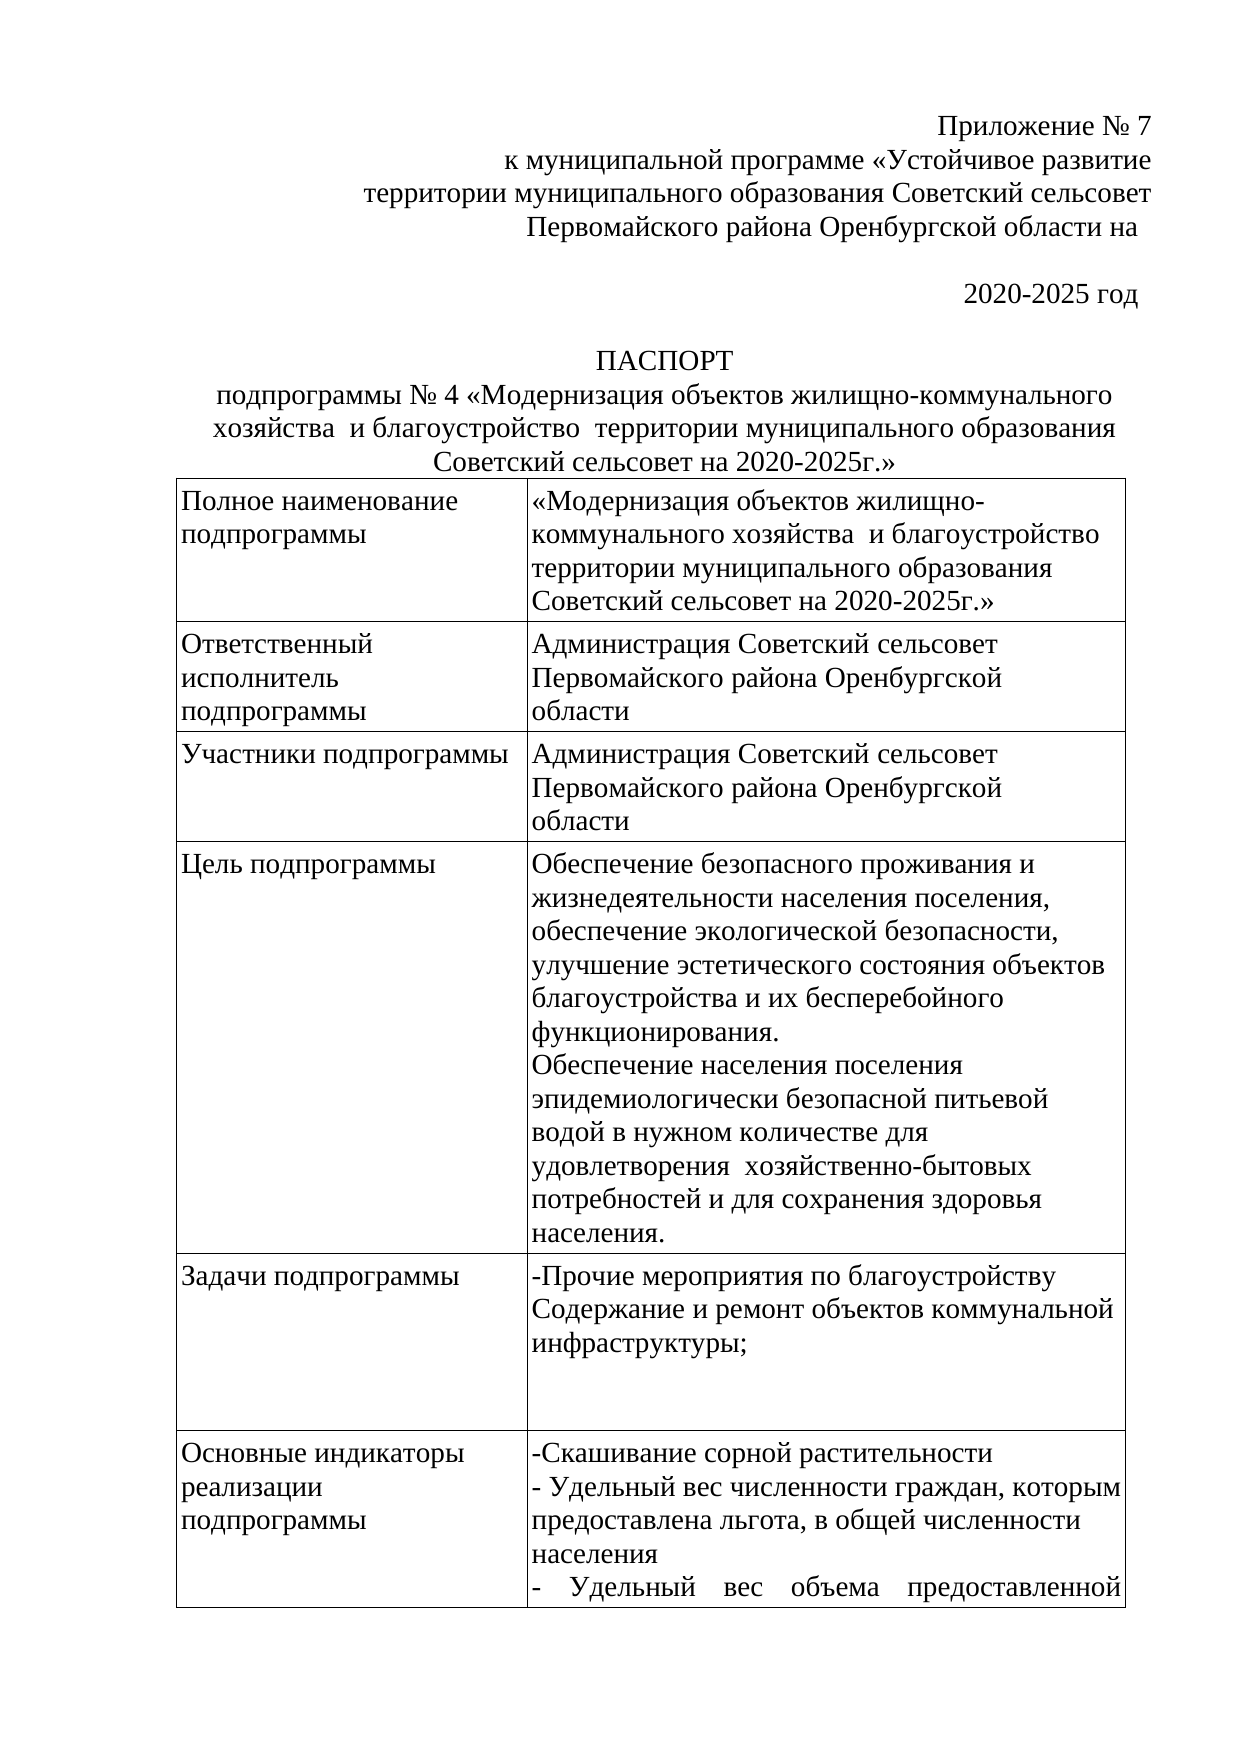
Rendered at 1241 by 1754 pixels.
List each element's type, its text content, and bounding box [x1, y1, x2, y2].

table_cell Цель подпрограммы [177, 842, 527, 1253]
table_cell -Прочие мероприятия по благоустройству Содержание и ремонт объектов коммунальной инфраструктуры; [528, 1254, 1125, 1430]
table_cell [177, 1431, 527, 1607]
table_cell Обеспечение безопасного проживания и жизнедеятельности населения поселения, обеспечение экологической безопасности, улучшение эстетического состояния объектов благоустройства и их бесперебойного функционирования. Обеспечение населения поселения эпидемиологически безопасной питьевой водой в нужном количестве для удовлетворения хозяйственно-бытовых потребностей и для сохранения здоровья населения. [528, 842, 1125, 1253]
text подпрограммы № 4 «Модернизация объектов жилищно-коммунального хозяйства и благоустройство территории муниципального образования Советский сельсовет на 2020-2025г.» [177, 377, 1152, 477]
table_cell Администрация Советский сельсовет Первомайского района Оренбургской области [528, 622, 1125, 731]
text ПАСПОРТ [177, 343, 1152, 377]
text Первомайского района Оренбургской области на 2020-2025 год [177, 209, 1152, 310]
text к муниципальной программе «Устойчивое развитие [177, 142, 1152, 176]
table_header Полное наименование подпрограммы [177, 479, 527, 621]
table_cell Задачи подпрограммы [177, 1254, 527, 1430]
table_cell Администрация Советский сельсовет Первомайского района Оренбургской области [528, 732, 1125, 841]
table_cell Ответственный исполнитель подпрограммы [177, 622, 527, 731]
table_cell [528, 1431, 1125, 1607]
text Приложение № 7 [174, 108, 1152, 142]
text территории муниципального образования Советский сельсовет [177, 176, 1152, 209]
table_header «Модернизация объектов жилищно-коммунального хозяйства и благоустройство территории муниципального образования Советский сельсовет на 2020-2025г.» [528, 479, 1125, 621]
table_cell Участники подпрограммы [177, 732, 527, 841]
